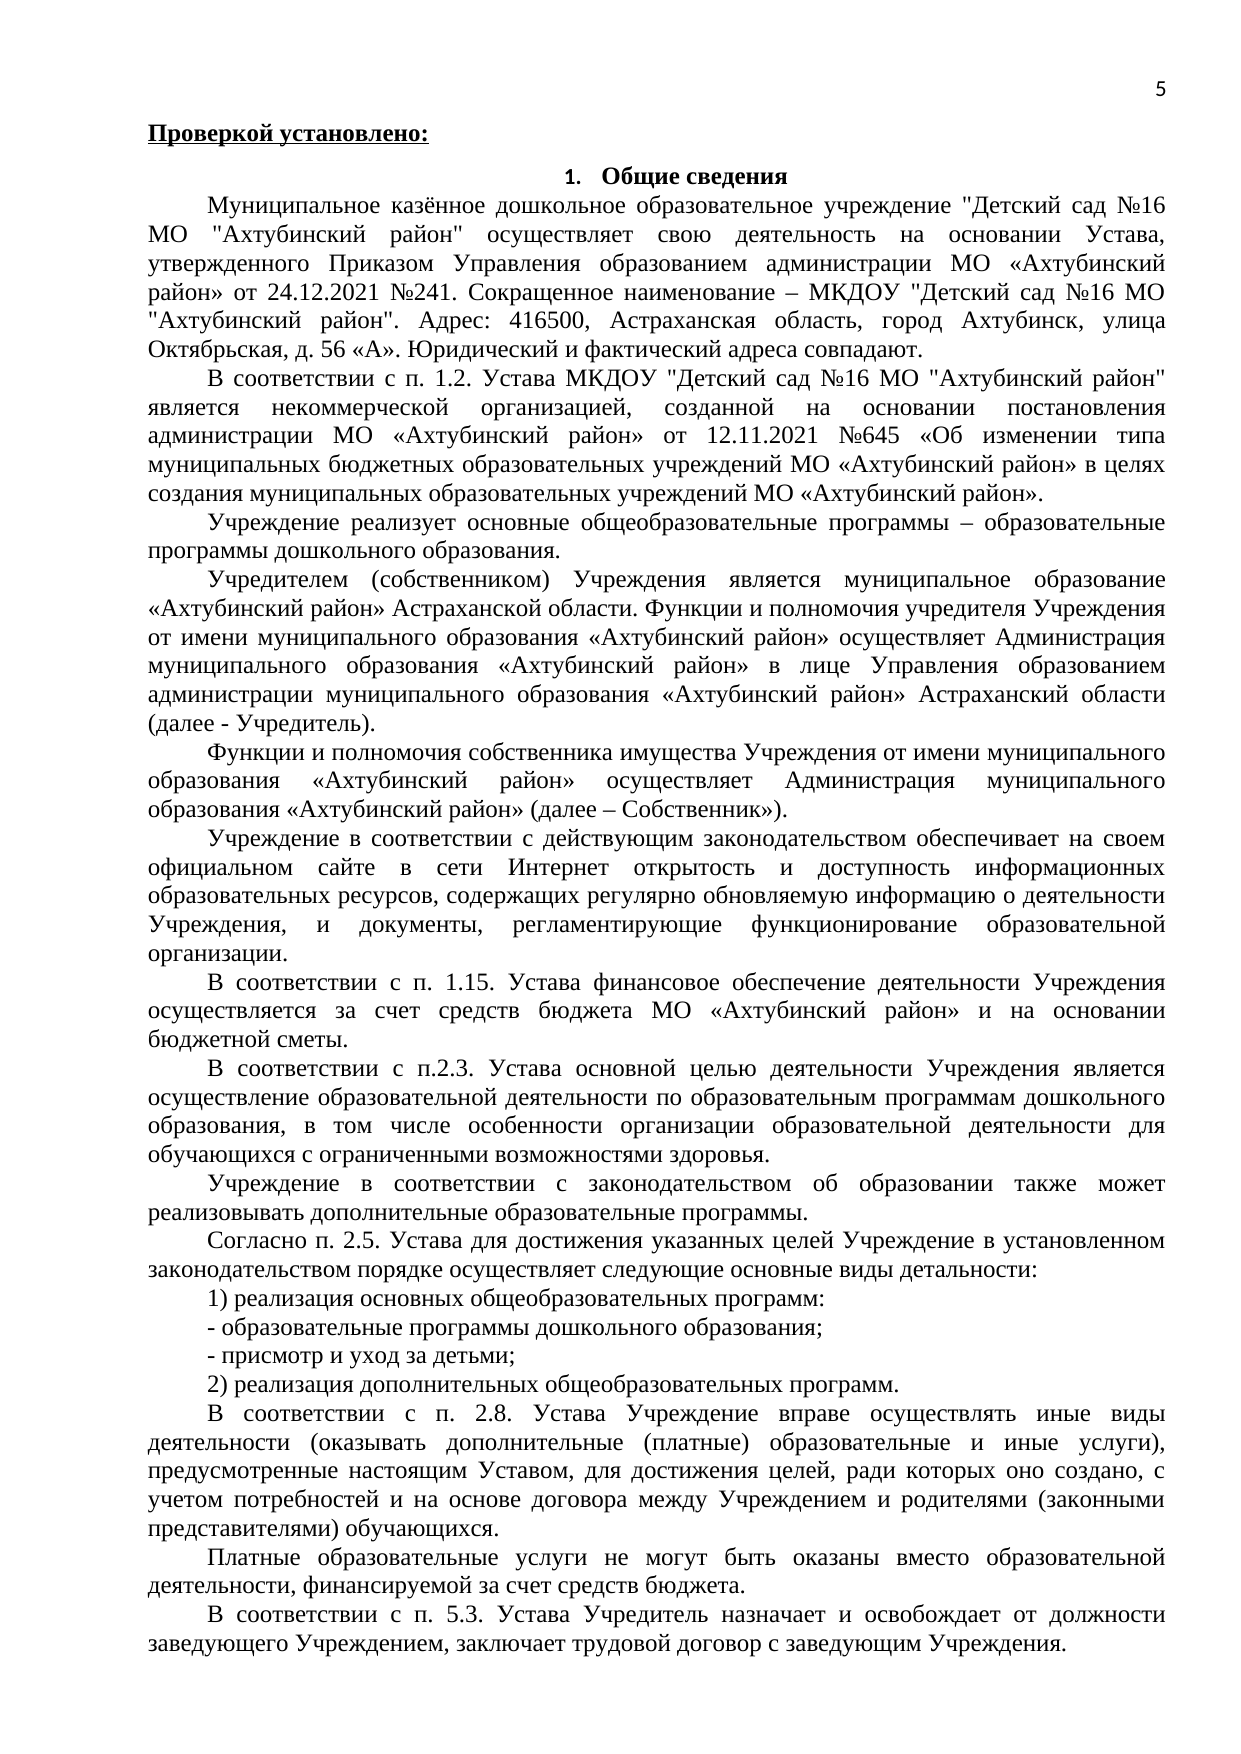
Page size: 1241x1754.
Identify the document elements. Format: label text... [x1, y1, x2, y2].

text Муниципальное казённое дошкольное образовательное учреждение "Детский сад №16 МО "Ахтубинский район" осуществляет свою деятельность на основании Устава, утвержденного Приказом Управления образованием администрации МО «Ахтубинский район» от 24.12.2021 №241. Сокращенное наименование – МКДОУ "Детский сад №16 МО "Ахтубинский район". Адрес: 416500, Астраханская область, город Ахтубинск, улица Октябрьская, д. 56 «А». Юридический и фактический адреса совпадают. [148, 190, 1166, 363]
text - образовательные программы дошкольного образования; [148, 1312, 1166, 1340]
text Проверкой установлено: [148, 118, 1166, 147]
text Функции и полномочия собственника имущества Учреждения от имени муниципального образования «Ахтубинский район» осуществляет Администрация муниципального образования «Ахтубинский район» (далее – Собственник»). [148, 737, 1166, 823]
list Общие сведения [185, 161, 1166, 190]
text Учредителем (собственником) Учреждения является муниципальное образование «Ахтубинский район» Астраханской области. Функции и полномочия учредителя Учреждения от имени муниципального образования «Ахтубинский район» осуществляет Администрация муниципального образования «Ахтубинский район» в лице Управления образованием администрации муниципального образования «Ахтубинский район» Астраханский области (далее - Учредитель). [148, 564, 1166, 737]
text В соответствии с п.2.3. Устава основной целью деятельности Учреждения является осуществление образовательной деятельности по образовательным программам дошкольного образования, в том числе особенности организации образовательной деятельности для обучающихся с ограниченными возможностями здоровья. [148, 1053, 1166, 1168]
text Согласно п. 2.5. Устава для достижения указанных целей Учреждение в установленном законодательством порядке осуществляет следующие основные виды детальности: [148, 1225, 1166, 1283]
text Учреждение в соответствии с действующим законодательством обеспечивает на своем официальном сайте в сети Интернет открытость и доступность информационных образовательных ресурсов, содержащих регулярно обновляемую информацию о деятельности Учреждения, и документы, регламентирующие функционирование образовательной организации. [148, 823, 1166, 967]
text В соответствии с п. 1.2. Устава МКДОУ "Детский сад №16 МО "Ахтубинский район" является некоммерческой организацией, созданной на основании постановления администрации МО «Ахтубинский район» от 12.11.2021 №645 «Об изменении типа муниципальных бюджетных образовательных учреждений МО «Ахтубинский район» в целях создания муниципальных образовательных учреждений МО «Ахтубинский район». [148, 363, 1166, 507]
text В соответствии с п. 2.8. Устава Учреждение вправе осуществлять иные виды деятельности (оказывать дополнительные (платные) образовательные и иные услуги), предусмотренные настоящим Уставом, для достижения целей, ради которых оно создано, с учетом потребностей и на основе договора между Учреждением и родителями (законными представителями) обучающихся. [148, 1398, 1166, 1542]
text 1) реализация основных общеобразовательных программ: [148, 1283, 1166, 1312]
text 2) реализация дополнительных общеобразовательных программ. [148, 1369, 1166, 1398]
text Платные образовательные услуги не могут быть оказаны вместо образовательной деятельности, финансируемой за счет средств бюджета. [148, 1542, 1166, 1599]
text В соответствии с п. 1.15. Устава финансовое обеспечение деятельности Учреждения осуществляется за счет средств бюджета МО «Ахтубинский район» и на основании бюджетной сметы. [148, 967, 1166, 1053]
text Учреждение реализует основные общеобразовательные программы – образовательные программы дошкольного образования. [148, 507, 1166, 564]
text Учреждение в соответствии с законодательством об образовании также может реализовывать дополнительные образовательные программы. [148, 1168, 1166, 1225]
text - присмотр и уход за детьми; [148, 1340, 1166, 1369]
text В соответствии с п. 5.3. Устава Учредитель назначает и освобождает от должности заведующего Учреждением, заключает трудовой договор с заведующим Учреждения. [148, 1599, 1166, 1657]
